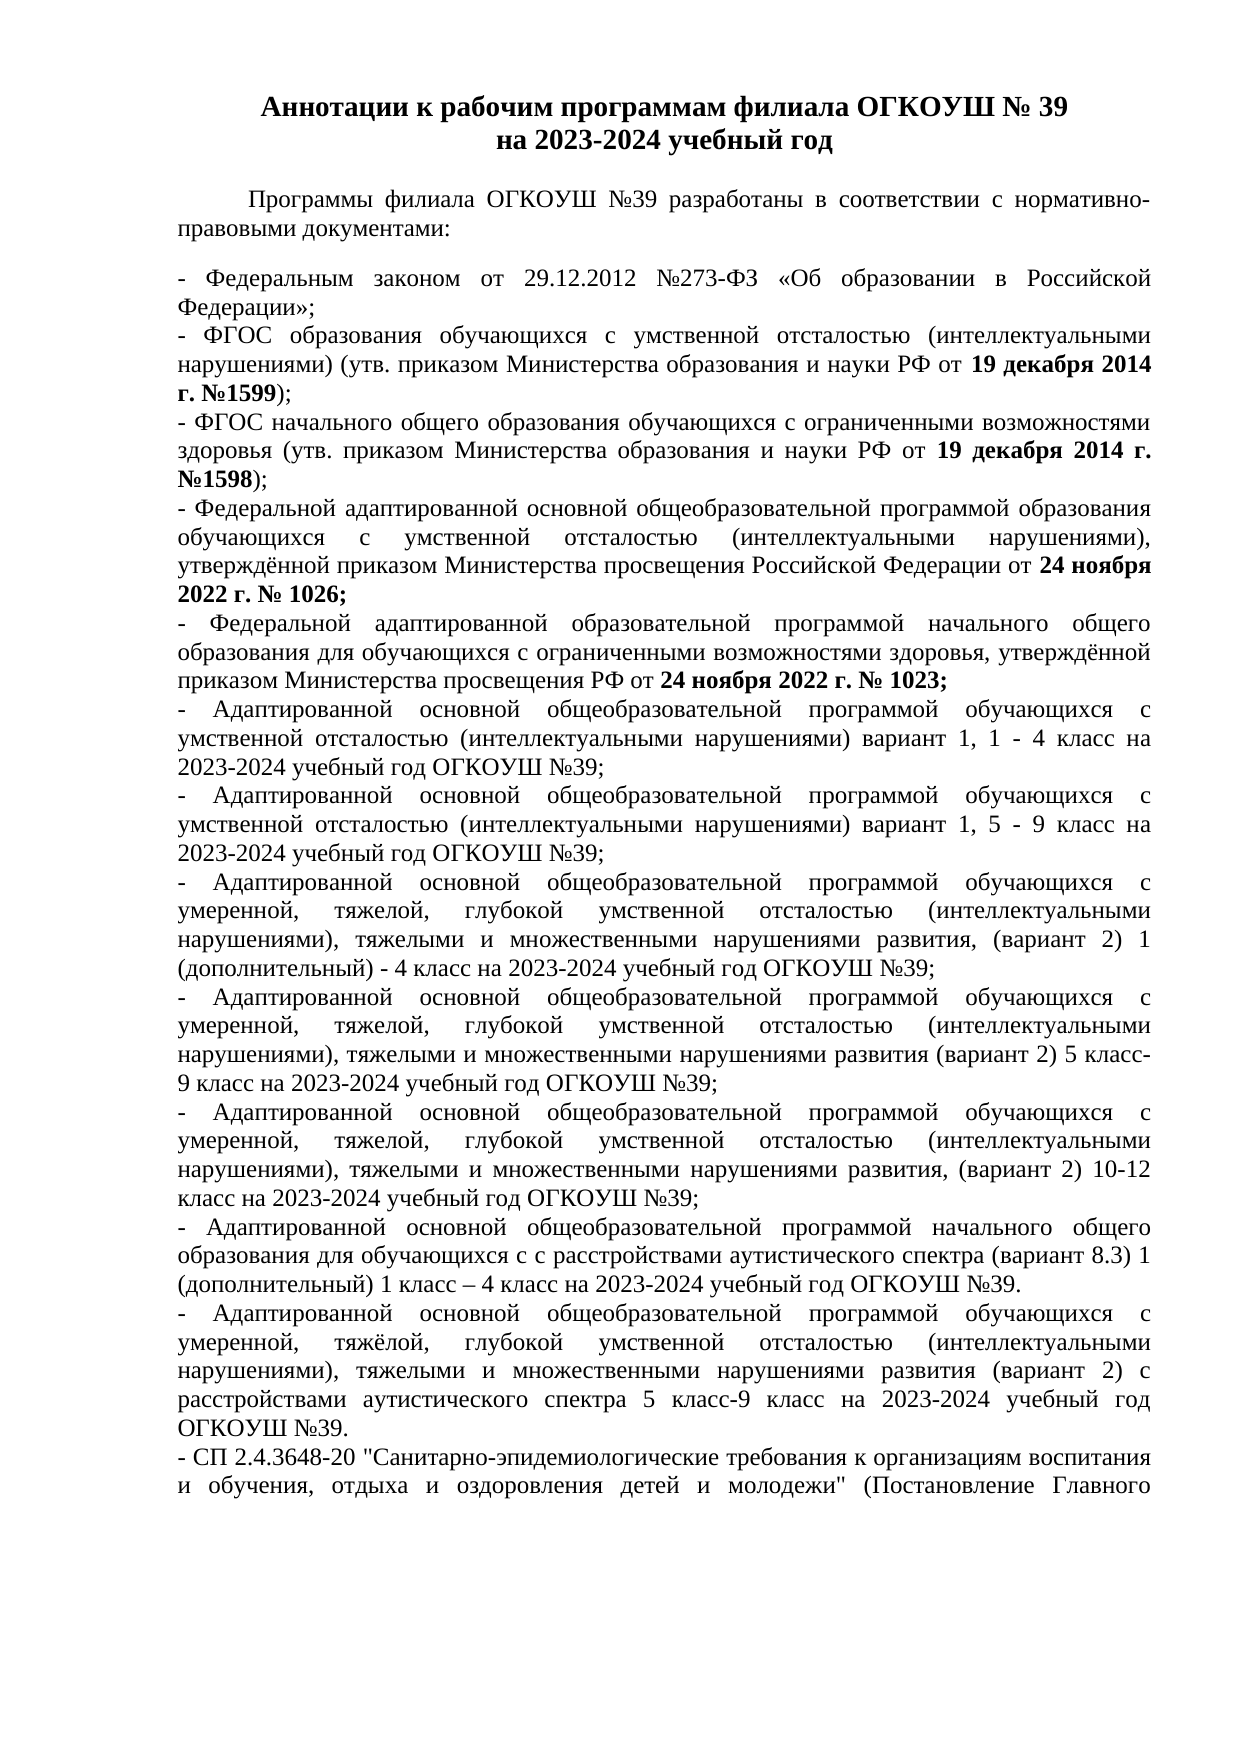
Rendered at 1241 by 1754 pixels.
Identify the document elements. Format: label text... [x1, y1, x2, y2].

text Программы филиала ОГКОУШ №39 разработаны в соответствии с нормативно-правовыми документами: [177, 184, 1152, 242]
text - Федеральной адаптированной образовательной программой начального общего образования для обучающихся с ограниченными возможностями здоровья, утверждённой приказом Министерства просвещения РФ от 24 ноября 2022 г. № 1023; [177, 608, 1152, 694]
text - Адаптированной основной общеобразовательной программой обучающихся с умственной отсталостью (интеллектуальными нарушениями) вариант 1, 5 - 9 класс на 2023-2024 учебный год ОГКОУШ №39; [177, 780, 1152, 867]
text - Федеральной адаптированной основной общеобразовательной программой образования обучающихся с умственной отсталостью (интеллектуальными нарушениями), утверждённой приказом Министерства просвещения Российской Федерации от 24 ноября 2022 г. № 1026; [177, 493, 1152, 608]
text на 2023-2024 учебный год [177, 122, 1152, 156]
text - Федеральным законом от 29.12.2012 №273-ФЗ «Об образовании в Российской Федерации»; [177, 263, 1152, 320]
text - ФГОС начального общего образования обучающихся с ограниченными возможностями здоровья (утв. приказом Министерства образования и науки РФ от 19 декабря 2014 г. №1598); [177, 407, 1152, 493]
text - Адаптированной основной общеобразовательной программой обучающихся с умеренной, тяжелой, глубокой умственной отсталостью (интеллектуальными нарушениями), тяжелыми и множественными нарушениями развития (вариант 2) 5 класс-9 класс на 2023-2024 учебный год ОГКОУШ №39; [177, 982, 1152, 1097]
text - Адаптированной основной общеобразовательной программой обучающихся с умеренной, тяжёлой, глубокой умственной отсталостью (интеллектуальными нарушениями), тяжелыми и множественными нарушениями развития (вариант 2) с расстройствами аутистического спектра 5 класс-9 класс на 2023-2024 учебный год ОГКОУШ №39. [177, 1298, 1152, 1442]
text - Адаптированной основной общеобразовательной программой обучающихся с умеренной, тяжелой, глубокой умственной отсталостью (интеллектуальными нарушениями), тяжелыми и множественными нарушениями развития, (вариант 2) 10-12 класс на 2023-2024 учебный год ОГКОУШ №39; [177, 1097, 1152, 1212]
text - Адаптированной основной общеобразовательной программой обучающихся с умственной отсталостью (интеллектуальными нарушениями) вариант 1, 1 - 4 класс на 2023-2024 учебный год ОГКОУШ №39; [177, 694, 1152, 780]
text - ФГОС образования обучающихся с умственной отсталостью (интеллектуальными нарушениями) (утв. приказом Министерства образования и науки РФ от 19 декабря 2014 г. №1599); [177, 320, 1152, 407]
text - Адаптированной основной общеобразовательной программой начального общего образования для обучающихся с с расстройствами аутистического спектра (вариант 8.3) 1 (дополнительный) 1 класс – 4 класс на 2023-2024 учебный год ОГКОУШ №39. [177, 1212, 1152, 1298]
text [177, 1442, 1152, 1499]
text - Адаптированной основной общеобразовательной программой обучающихся с умеренной, тяжелой, глубокой умственной отсталостью (интеллектуальными нарушениями), тяжелыми и множественными нарушениями развития, (вариант 2) 1 (дополнительный) - 4 класс на 2023-2024 учебный год ОГКОУШ №39; [177, 867, 1152, 982]
text Аннотации к рабочим программам филиала ОГКОУШ № 39 [177, 89, 1152, 122]
